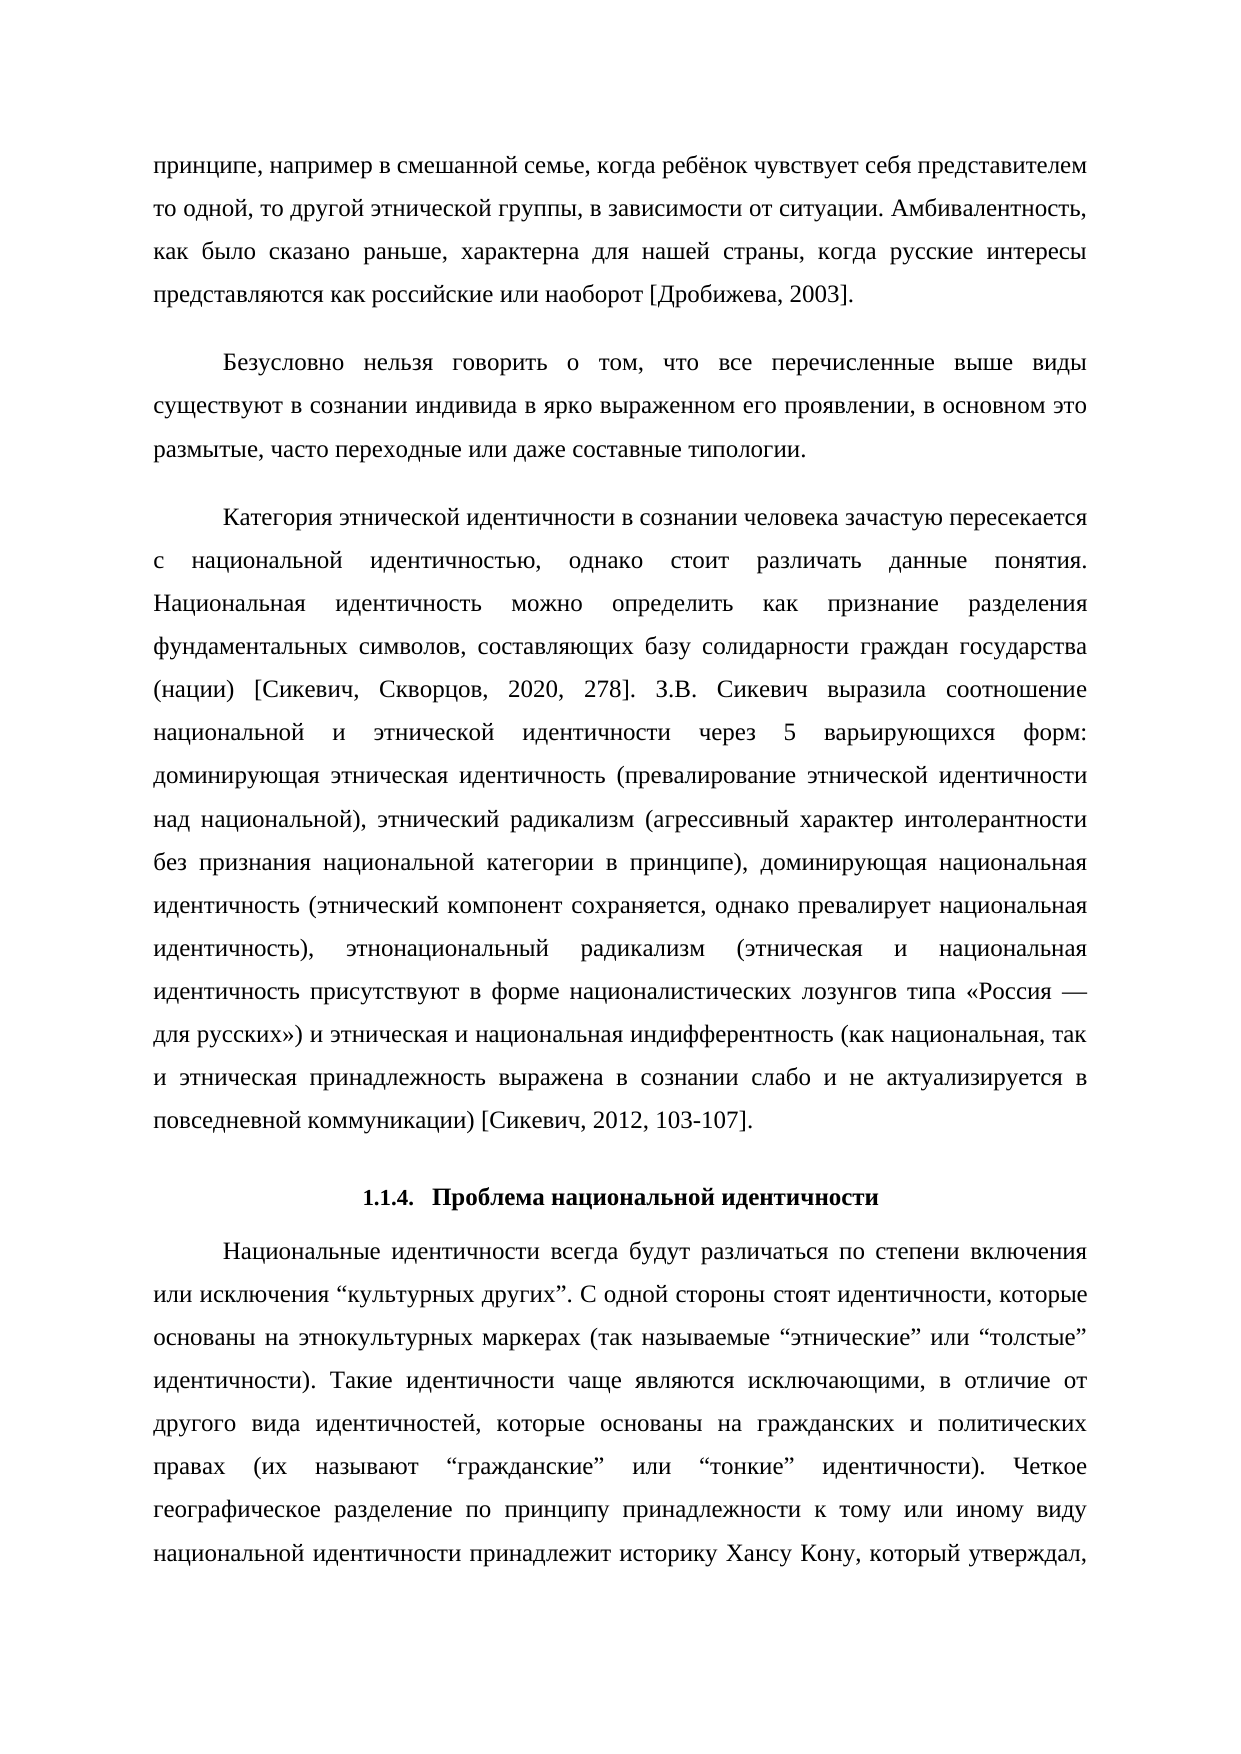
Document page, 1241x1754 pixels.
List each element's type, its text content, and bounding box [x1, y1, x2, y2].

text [153, 150, 1088, 308]
text Безусловно нельзя говорить о том, что все перечисленные выше виды существуют в сознании индивида в ярко выраженном его проявлении, в основном это размытые, часто переходные или даже составные типологии. [153, 347, 1088, 462]
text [153, 1236, 1088, 1566]
subtitle Проблема национальной идентичности [153, 1182, 1088, 1211]
text Категория этнической идентичности в сознании человека зачастую пересекается с национальной идентичностью, однако стоит различать данные понятия. Национальная идентичность можно определить как признание разделения фундаментальных символов, составляющих базу солидарности граждан государства (нации) [Сикевич, Скворцов, 2020, 278]. З.В. Сикевич выразила соотношение национальной и этнической идентичности через 5 варьирующихся форм: доминирующая этническая идентичность (превалирование этнической идентичности над национальной), этнический радикализм (агрессивный характер интолерантности без признания национальной категории в принципе), доминирующая национальная идентичность (этнический компонент сохраняется, однако превалирует национальная идентичность), этнонациональный радикализм (этническая и национальная идентичность присутствуют в форме националистических лозунгов типа «Россия — для русских») и этническая и национальная индифферентность (как национальная, так и этническая принадлежность выражена в сознании слабо и не актуализируется в повседневной коммуникации) [Сикевич, 2012, 103-107]. [153, 502, 1088, 1134]
